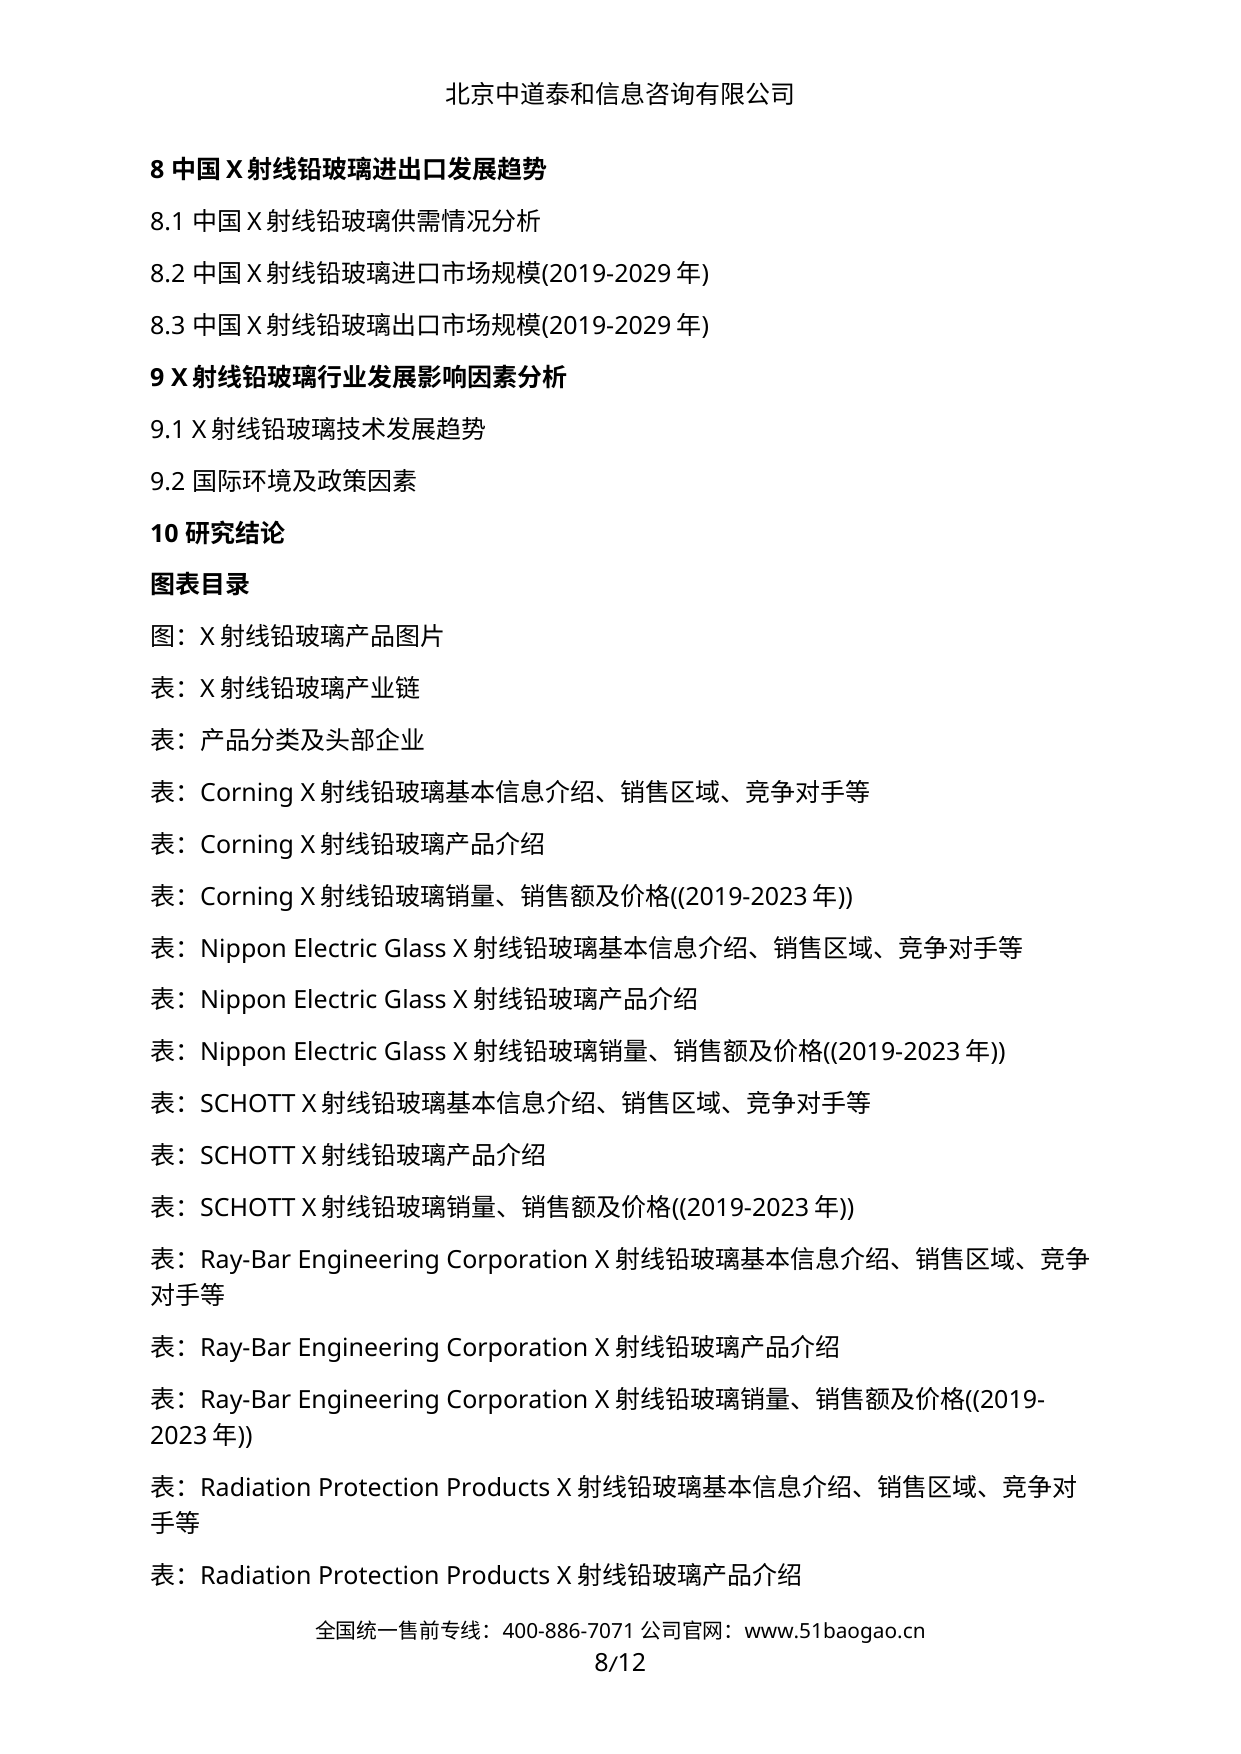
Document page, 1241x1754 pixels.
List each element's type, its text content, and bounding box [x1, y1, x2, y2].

text 9 X射线铅玻璃行业发展影响因素分析 [150, 357, 1090, 394]
text 表：Corning X射线铅玻璃销量、销售额及价格((2019-2023年)) [150, 876, 1090, 912]
text 表：Nippon Electric Glass X射线铅玻璃基本信息介绍、销售区域、竞争对手等 [150, 928, 1090, 964]
text 图：X射线铅玻璃产品图片 [150, 617, 1090, 653]
text 10 研究结论 [150, 513, 1090, 549]
text 表：Corning X射线铅玻璃基本信息介绍、销售区域、竞争对手等 [150, 772, 1090, 809]
text 9.2 国际环境及政策因素 [150, 461, 1090, 497]
text 8.3 中国X射线铅玻璃出口市场规模(2019-2029年) [150, 306, 1090, 342]
text 表：SCHOTT X射线铅玻璃基本信息介绍、销售区域、竞争对手等 [150, 1084, 1090, 1120]
text 9.1 X射线铅玻璃技术发展趋势 [150, 409, 1090, 446]
text 表：Ray-Bar Engineering Corporation X射线铅玻璃基本信息介绍、销售区域、竞争对手等 [150, 1239, 1090, 1312]
text 表：SCHOTT X射线铅玻璃产品介绍 [150, 1136, 1090, 1172]
text 8.2 中国X射线铅玻璃进口市场规模(2019-2029年) [150, 254, 1090, 290]
text 表：Radiation Protection Products X射线铅玻璃产品介绍 [150, 1556, 1090, 1592]
text 8.1 中国X射线铅玻璃供需情况分析 [150, 202, 1090, 238]
text 表：Ray-Bar Engineering Corporation X射线铅玻璃销量、销售额及价格((2019-2023年)) [150, 1379, 1090, 1452]
text 表：Corning X射线铅玻璃产品介绍 [150, 824, 1090, 861]
text 表：X射线铅玻璃产业链 [150, 669, 1090, 705]
text 表：产品分类及头部企业 [150, 721, 1090, 757]
text 表：Nippon Electric Glass X射线铅玻璃销量、销售额及价格((2019-2023年)) [150, 1032, 1090, 1068]
text 表：Ray-Bar Engineering Corporation X射线铅玻璃产品介绍 [150, 1327, 1090, 1364]
text 表：Nippon Electric Glass X射线铅玻璃产品介绍 [150, 980, 1090, 1016]
text 图表目录 [150, 565, 1090, 601]
text 8 中国X射线铅玻璃进出口发展趋势 [150, 150, 1090, 186]
text 表：SCHOTT X射线铅玻璃销量、销售额及价格((2019-2023年)) [150, 1187, 1090, 1224]
text 表：Radiation Protection Products X射线铅玻璃基本信息介绍、销售区域、竞争对手等 [150, 1467, 1090, 1540]
